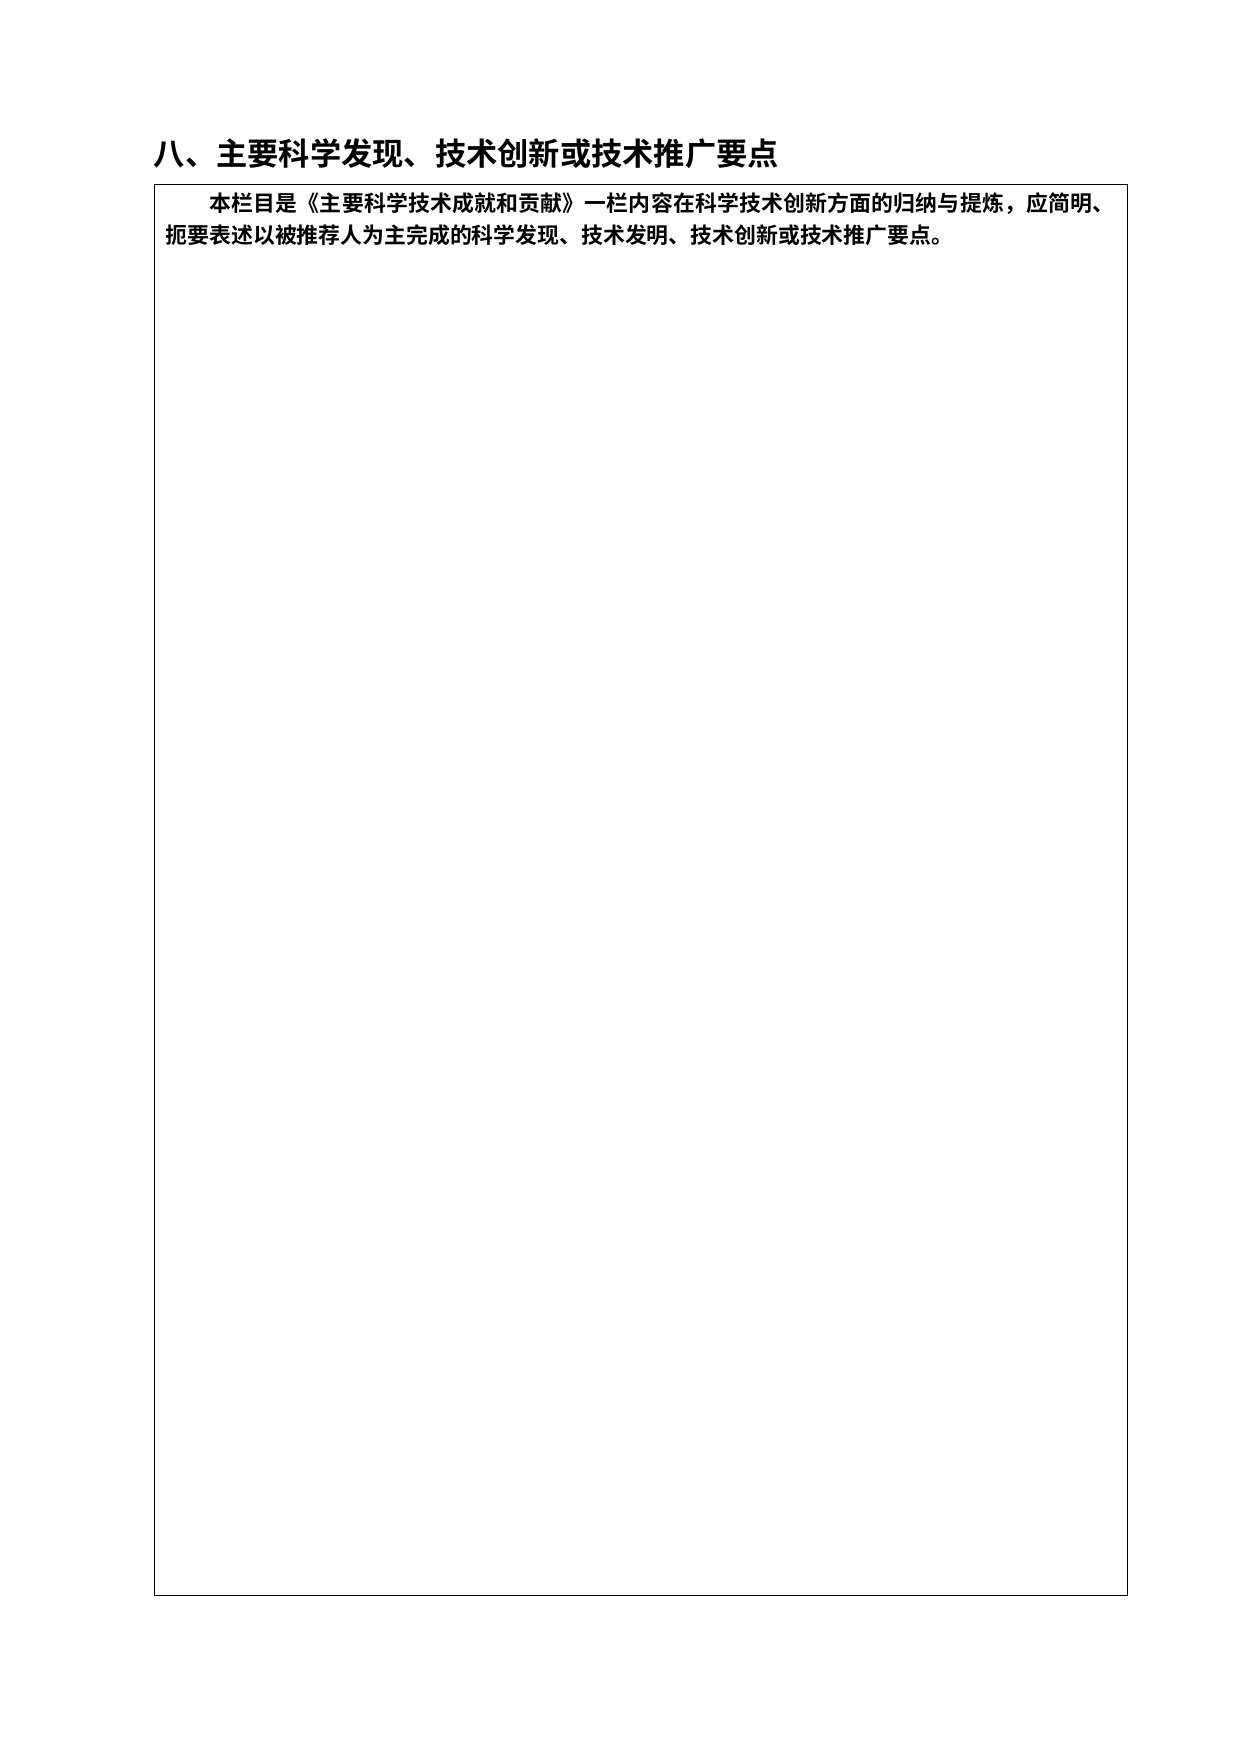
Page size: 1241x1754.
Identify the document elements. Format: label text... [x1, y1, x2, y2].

table_header 本栏目是《主要科学技术成就和贡献》一栏内容在科学技术创新方面的归纳与提炼，应简明、扼要表述以被推荐人为主完成的科学发现、技术发明、技术创新或技术推广要点。 [155, 185, 1127, 1595]
text 八、主要科学发现、技术创新或技术推广要点 [153, 119, 1104, 184]
